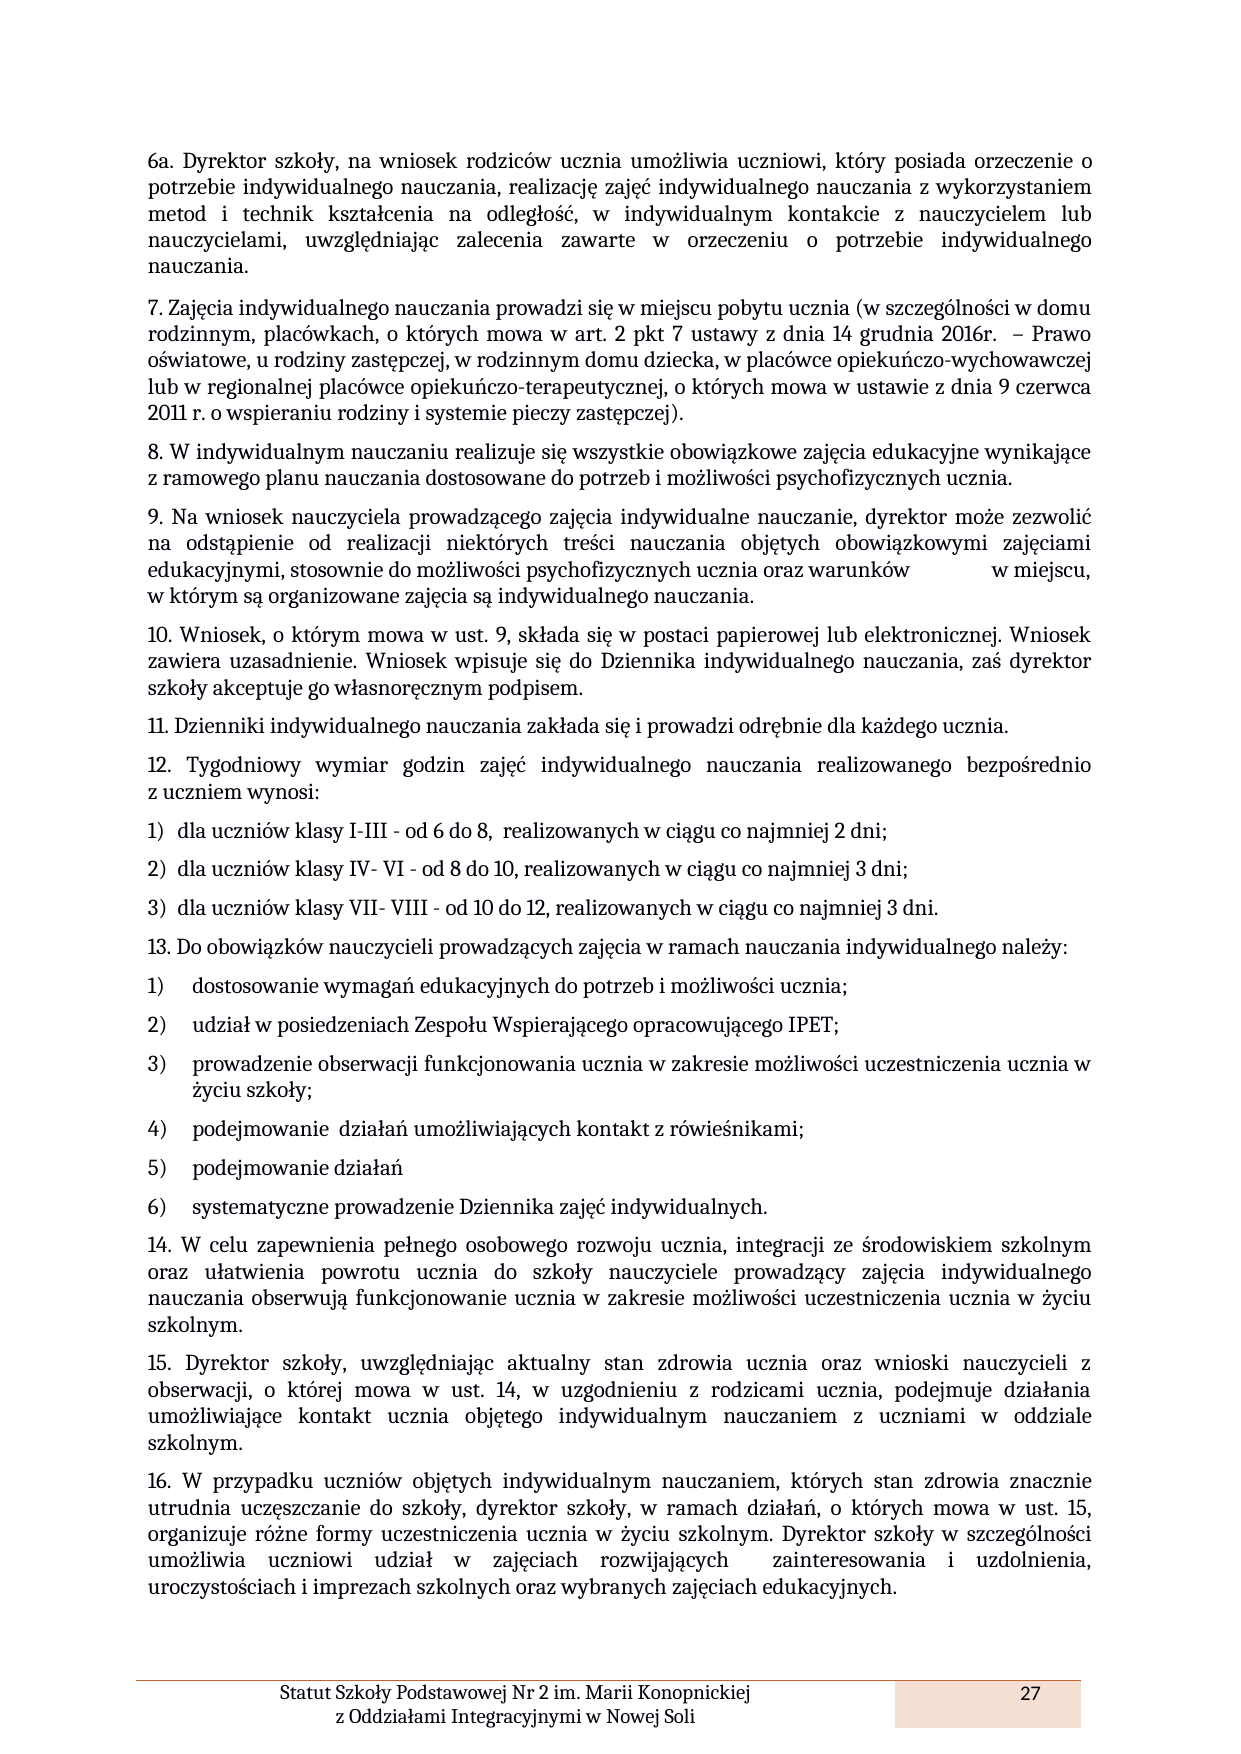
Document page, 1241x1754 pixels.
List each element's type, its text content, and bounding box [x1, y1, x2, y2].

list dla uczniów klasy VII- VIII - od 10 do 12, realizowanych w ciągu co najmniej 3 dni. [148, 895, 1093, 921]
text 9. Na wniosek nauczyciela prowadzącego zajęcia indywidualne nauczanie, dyrektor może zezwolić na odstąpienie od realizacji niektórych treści nauczania objętych obowiązkowymi zajęciami edukacyjnymi, stosownie do możliwości psychofizycznych ucznia oraz warunków w miejscu, w którym są organizowane zajęcia są indywidualnego nauczania. [148, 504, 1093, 609]
text 15. Dyrektor szkoły, uwzględniając aktualny stan zdrowia ucznia oraz wnioski nauczycieli z obserwacji, o której mowa w ust. 14, w uzgodnieniu z rodzicami ucznia, podejmuje działania umożliwiające kontakt ucznia objętego indywidualnym nauczaniem z uczniami w oddziale szkolnym. [148, 1350, 1093, 1456]
text 11. Dzienniki indywidualnego nauczania zakłada się i prowadzi odrębnie dla każdego ucznia. [148, 713, 1093, 740]
list dla uczniów klasy I-III - od 6 do 8, realizowanych w ciągu co najmniej 2 dni; [148, 817, 1093, 844]
list dostosowanie wymagań edukacyjnych do potrzeb i możliwości ucznia; [148, 973, 1093, 999]
text 16. W przypadku uczniów objętych indywidualnym nauczaniem, których stan zdrowia znacznie utrudnia uczęszczanie do szkoły, dyrektor szkoły, w ramach działań, o których mowa w ust. 15, organizuje różne formy uczestniczenia ucznia w życiu szkolnym. Dyrektor szkoły w szczególności umożliwia uczniowi udział w zajęciach rozwijających zainteresowania i uzdolnienia, uroczystościach i imprezach szkolnych oraz wybranych zajęciach edukacyjnych. [148, 1468, 1093, 1600]
list prowadzenie obserwacji funkcjonowania ucznia w zakresie możliwości uczestniczenia ucznia w życiu szkoły; [148, 1051, 1093, 1103]
text 8. W indywidualnym nauczaniu realizuje się wszystkie obowiązkowe zajęcia edukacyjne wynikające z ramowego planu nauczania dostosowane do potrzeb i możliwości psychofizycznych ucznia. [148, 439, 1093, 491]
text 6a. Dyrektor szkoły, na wniosek rodziców ucznia umożliwia uczniowi, który posiada orzeczenie o potrzebie indywidualnego nauczania, realizację zajęć indywidualnego nauczania z wykorzystaniem metod i technik kształcenia na odległość, w indywidualnym kontakcie z nauczycielem lub nauczycielami, uwzględniając zalecenia zawarte w orzeczeniu o potrzebie indywidualnego nauczania. [148, 148, 1093, 279]
text 14. W celu zapewnienia pełnego osobowego rozwoju ucznia, integracji ze środowiskiem szkolnym oraz ułatwienia powrotu ucznia do szkoły nauczyciele prowadzący zajęcia indywidualnego nauczania obserwują funkcjonowanie ucznia w zakresie możliwości uczestniczenia ucznia w życiu szkolnym. [148, 1232, 1093, 1338]
list dla uczniów klasy IV- VI - od 8 do 10, realizowanych w ciągu co najmniej 3 dni; [148, 856, 1093, 883]
text 10. Wniosek, o którym mowa w ust. 9, składa się w postaci papierowej lub elektronicznej. Wniosek zawiera uzasadnienie. Wniosek wpisuje się do Dziennika indywidualnego nauczania, zaś dyrektor szkoły akceptuje go własnoręcznym podpisem. [148, 622, 1093, 701]
list udział w posiedzeniach Zespołu Wspierającego opracowującego IPET; [148, 1012, 1093, 1038]
text 7. Zajęcia indywidualnego nauczania prowadzi się w miejscu pobytu ucznia (w szczególności w domu rodzinnym, placówkach, o których mowa w art. 2 pkt 7 ustawy z dnia 14 grudnia 2016r. – Prawo oświatowe, u rodziny zastępczej, w rodzinnym domu dziecka, w placówce opiekuńczo-wychowawczej lub w regionalnej placówce opiekuńczo-terapeutycznej, o których mowa w ustawie z dnia 9 czerwca 2011 r. o wspieraniu rodziny i systemie pieczy zastępczej). [148, 294, 1093, 426]
list podejmowanie działań [148, 1154, 1093, 1181]
text 13. Do obowiązków nauczycieli prowadzących zajęcia w ramach nauczania indywidualnego należy: [148, 934, 1093, 960]
list podejmowanie działań umożliwiających kontakt z rówieśnikami; [148, 1116, 1093, 1142]
list systematyczne prowadzenie Dziennika zajęć indywidualnych. [148, 1193, 1093, 1220]
text 12. Tygodniowy wymiar godzin zajęć indywidualnego nauczania realizowanego bezpośrednio z uczniem wynosi: [148, 752, 1093, 805]
